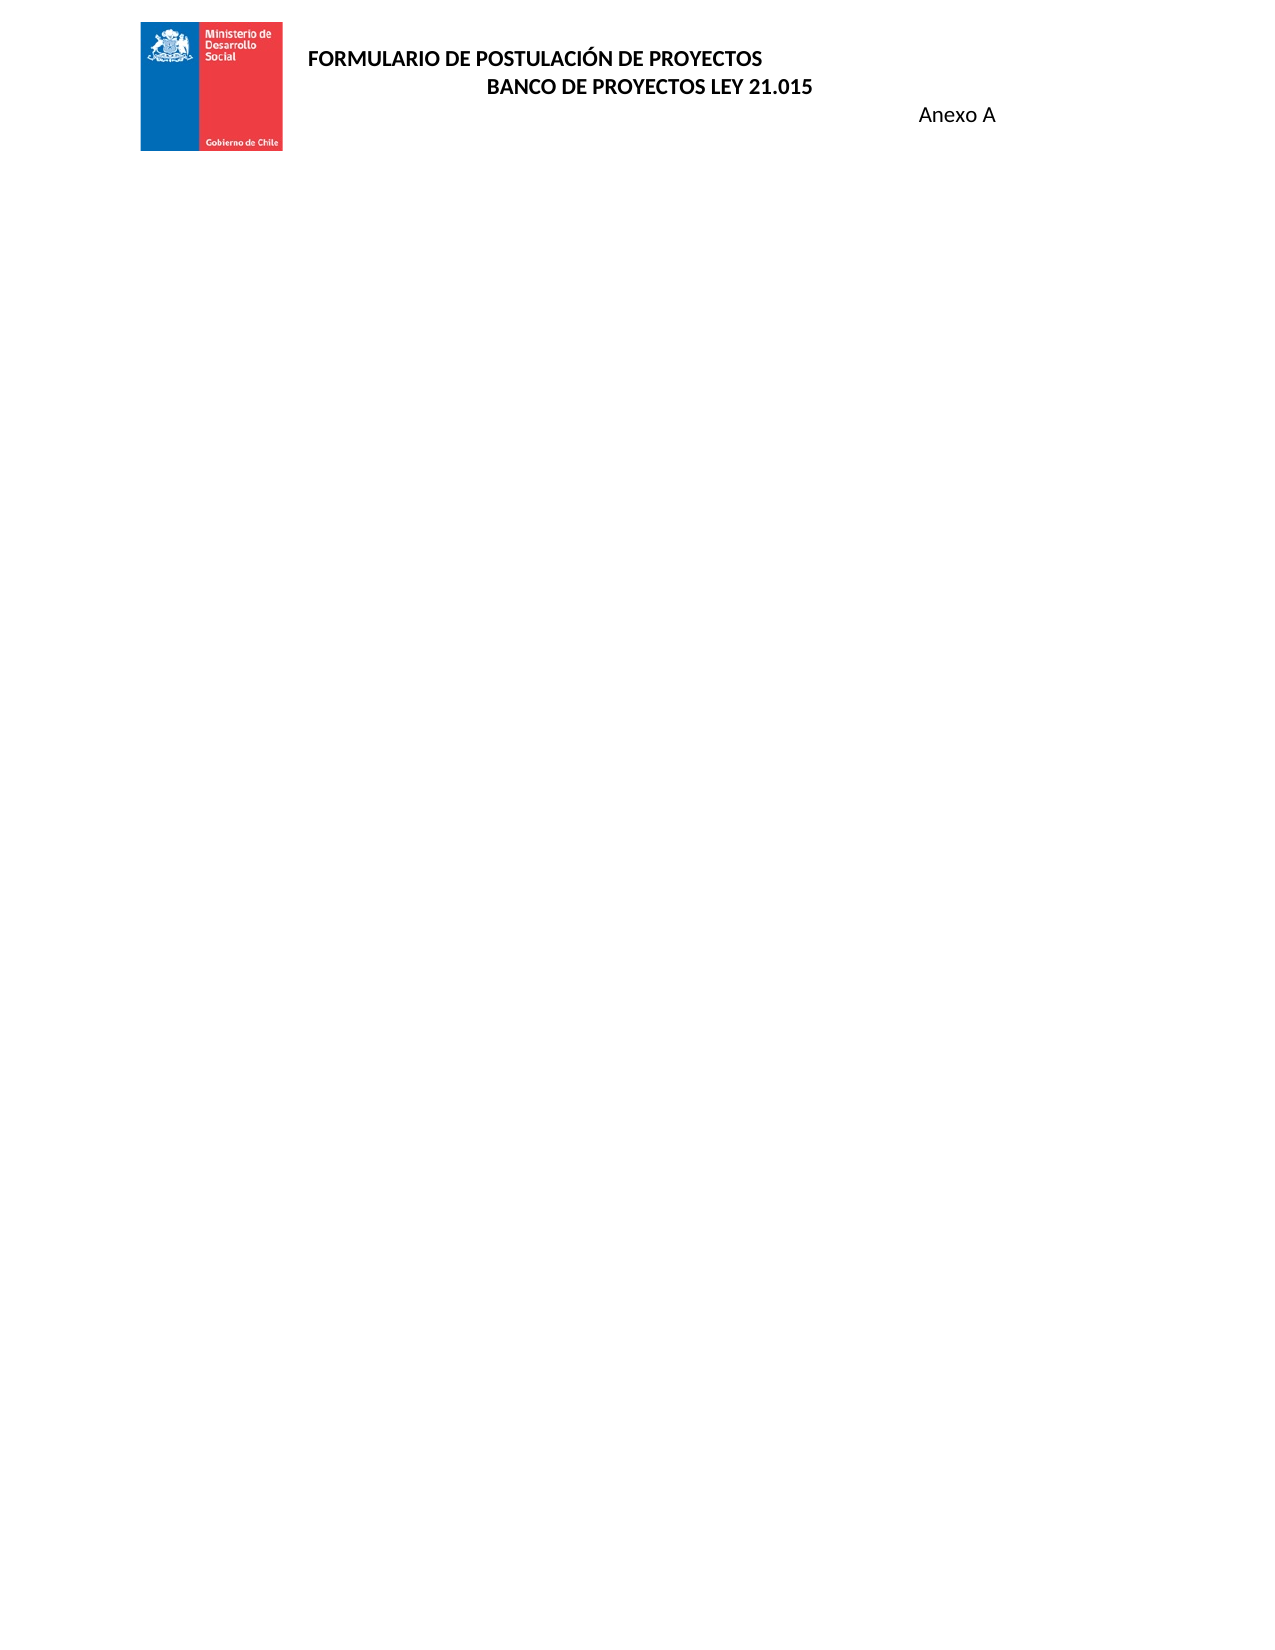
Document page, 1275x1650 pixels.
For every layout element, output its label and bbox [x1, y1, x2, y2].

picture [140, 22, 283, 151]
